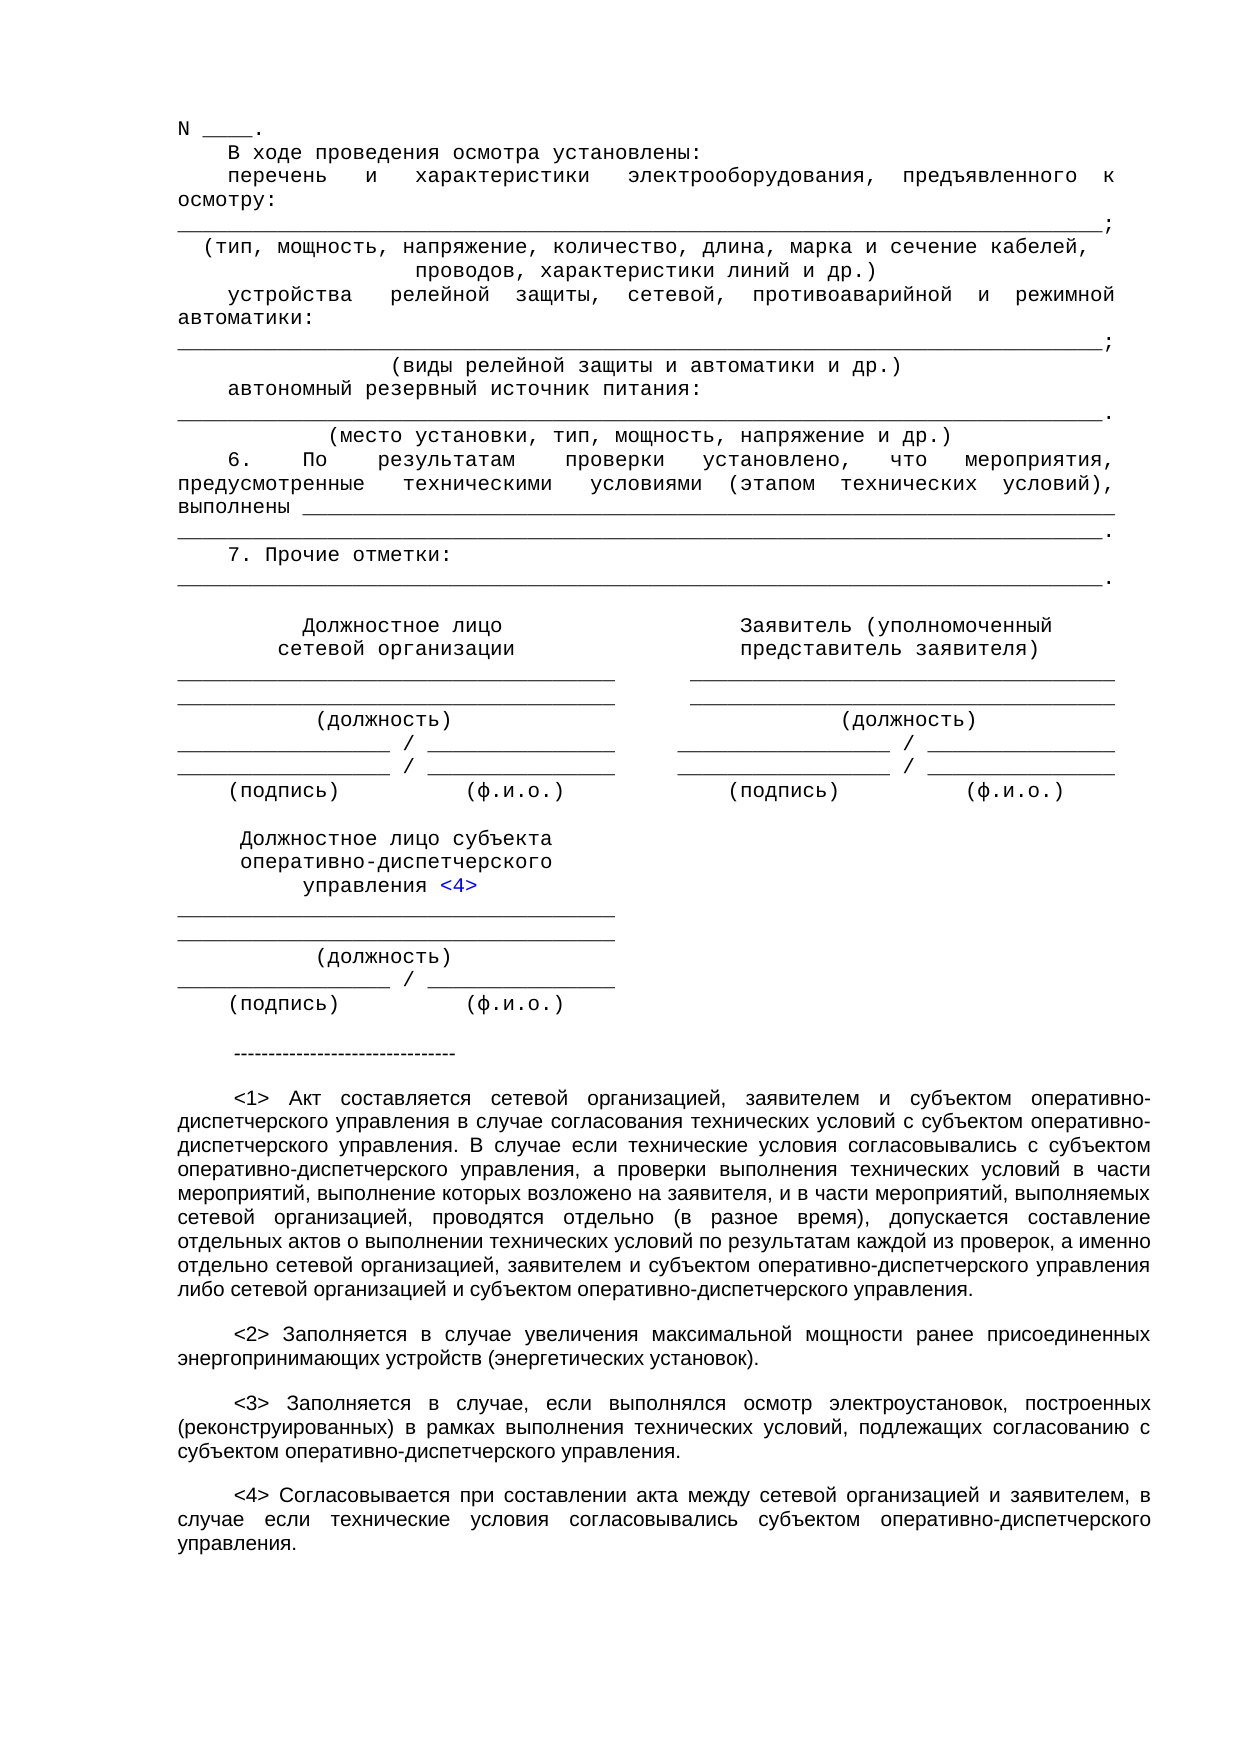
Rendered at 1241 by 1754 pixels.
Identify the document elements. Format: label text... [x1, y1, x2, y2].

text <2> Заполняется в случае увеличения максимальной мощности ранее присоединенных энергопринимающих устройств (энергетических установок). [177, 1322, 1152, 1370]
text осмотру: [177, 189, 1152, 213]
text Должностное лицо субъекта [177, 827, 1152, 851]
text Должностное лицо Заявитель (уполномоченный [177, 615, 1152, 638]
text (должность) [177, 946, 1152, 969]
text _________________ / _______________ _________________ / _______________ [177, 733, 1152, 757]
text (должность) (должность) [177, 709, 1152, 733]
text (виды релейной защиты и автоматики и др.) [177, 354, 1152, 378]
text проводов, характеристики линий и др.) [177, 260, 1152, 284]
text (место установки, тип, мощность, напряжение и др.) [177, 426, 1152, 449]
text N ____. [177, 118, 1152, 142]
text <3> Заполняется в случае, если выполнялся осмотр электроустановок, построенных (реконструированных) в рамках выполнения технических условий, подлежащих согласованию с субъектом оперативно-диспетчерского управления. [177, 1391, 1152, 1462]
text 7. Прочие отметки: [177, 544, 1152, 567]
text (подпись) (ф.и.о.) (подпись) (ф.и.о.) [177, 780, 1152, 804]
text 6. По результатам проверки установлено, что мероприятия, [177, 449, 1152, 473]
text оперативно-диспетчерского [177, 851, 1152, 875]
text __________________________________________________________________________. [177, 520, 1152, 544]
text автономный резервный источник питания: [177, 378, 1152, 402]
text (подпись) (ф.и.о.) [177, 993, 1152, 1017]
text ___________________________________ [177, 922, 1152, 946]
text автоматики: [177, 307, 1152, 331]
text <4> Согласовывается при составлении акта между сетевой организацией и заявителем, в случае если технические условия согласовывались субъектом оперативно-диспетчерского управления. [177, 1483, 1152, 1555]
text (тип, мощность, напряжение, количество, длина, марка и сечение кабелей, [177, 236, 1152, 260]
text __________________________________________________________________________; [177, 213, 1152, 236]
text __________________________________________________________________________. [177, 567, 1152, 591]
text управления <4> [177, 875, 1152, 898]
text __________________________________________________________________________. [177, 402, 1152, 426]
text _________________ / _______________ _________________ / _______________ [177, 757, 1152, 780]
text предусмотренные техническими условиями (этапом технических условий), [177, 473, 1152, 496]
text В ходе проведения осмотра установлены: [177, 142, 1152, 165]
text ___________________________________ __________________________________ [177, 686, 1152, 709]
text <1> Акт составляется сетевой организацией, заявителем и субъектом оперативно-диспетчерского управления в случае согласования технических условий с субъектом оперативно-диспетчерского управления. В случае если технические условия согласовывались с субъектом оперативно-диспетчерского управления, а проверки выполнения технических условий в части мероприятий, выполнение которых возложено на заявителя, и в части мероприятий, выполняемых сетевой организацией, проводятся отдельно (в разное время), допускается составление отдельных актов о выполнении технических условий по результатам каждой из проверок, а именно отдельно сетевой организацией, заявителем и субъектом оперативно-диспетчерского управления либо сетевой организацией и субъектом оперативно-диспетчерского управления. [177, 1085, 1152, 1301]
text сетевой организации представитель заявителя) [177, 638, 1152, 662]
text устройства релейной защиты, сетевой, противоаварийной и режимной [177, 284, 1152, 307]
text перечень и характеристики электрооборудования, предъявленного к [177, 165, 1152, 189]
text _________________ / _______________ [177, 969, 1152, 993]
text ___________________________________ __________________________________ [177, 662, 1152, 686]
text ___________________________________ [177, 898, 1152, 922]
text -------------------------------- [177, 1041, 1152, 1064]
text выполнены _________________________________________________________________ [177, 496, 1152, 520]
text __________________________________________________________________________; [177, 331, 1152, 354]
